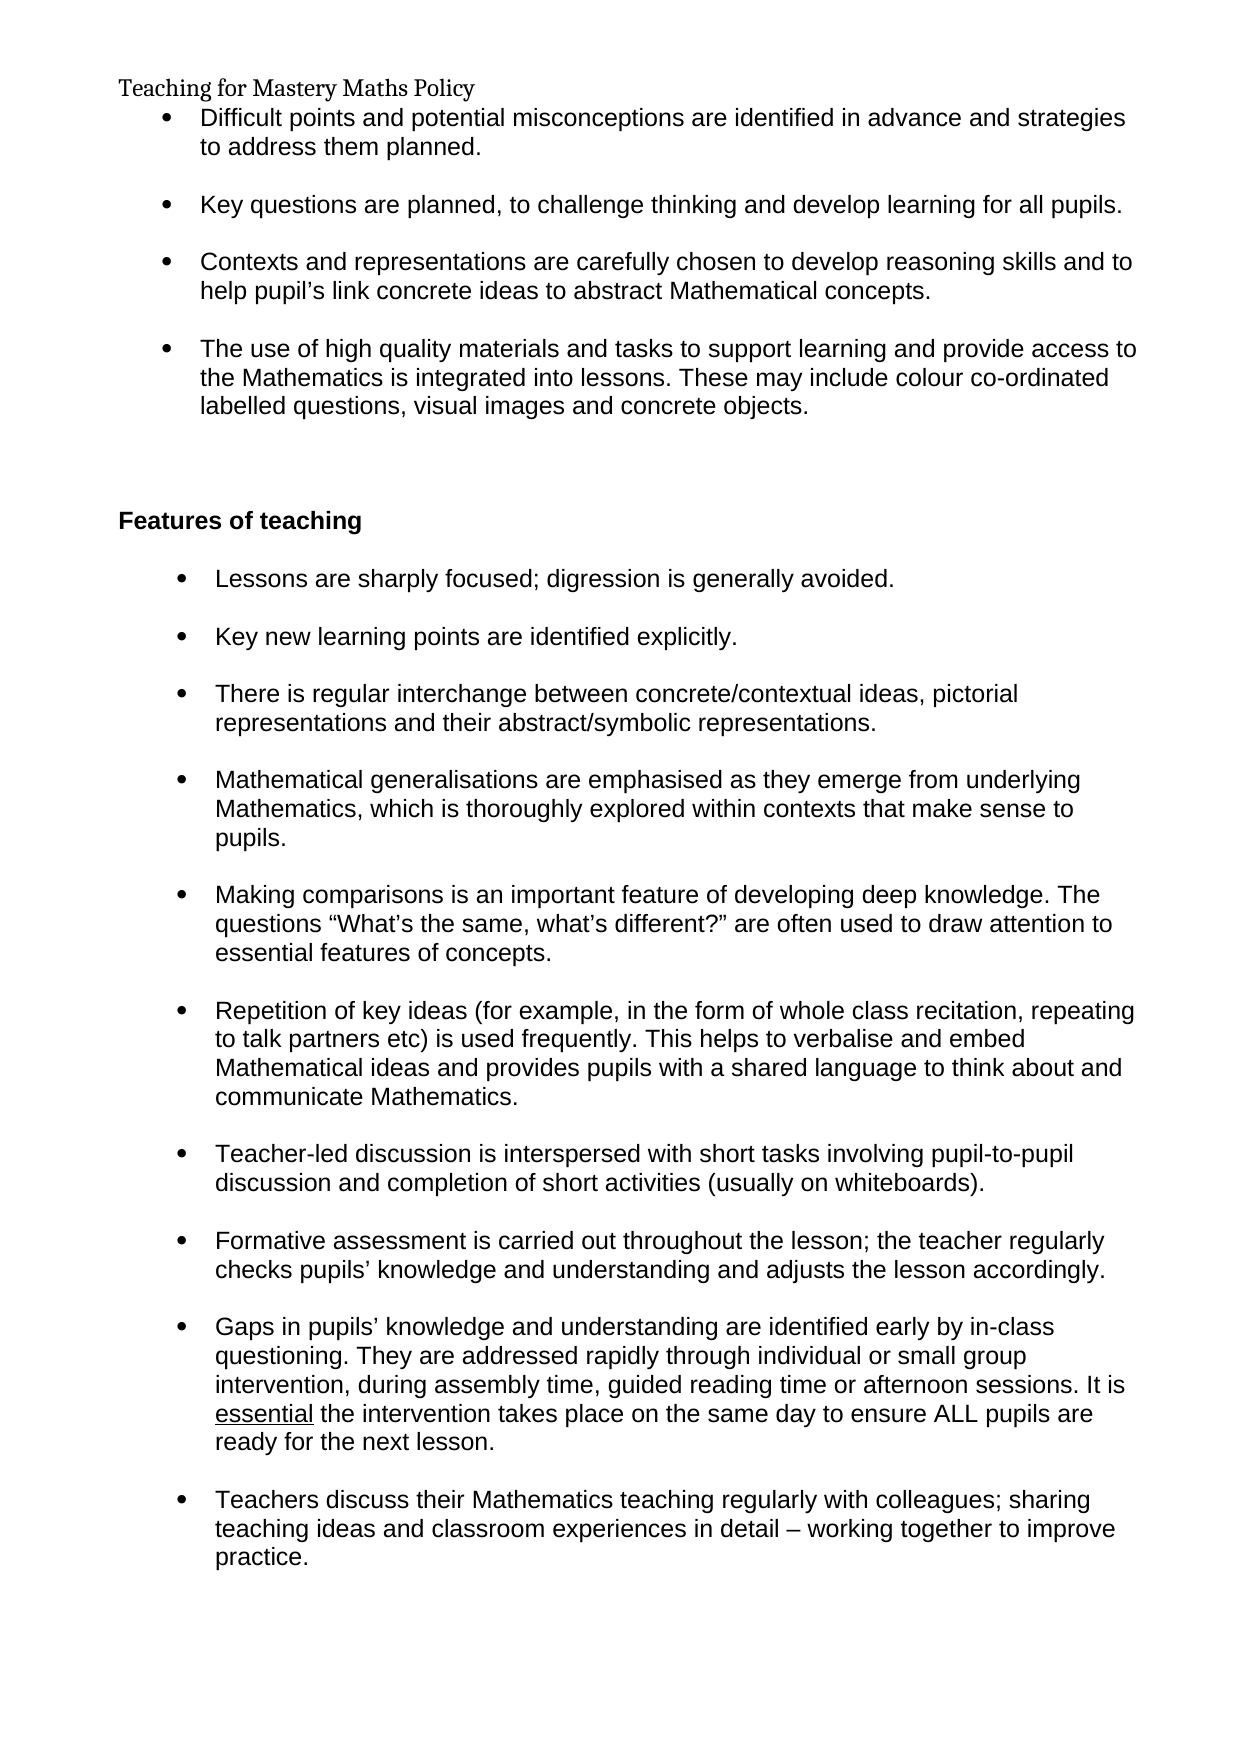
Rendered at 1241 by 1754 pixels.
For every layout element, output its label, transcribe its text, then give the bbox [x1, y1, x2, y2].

list Formative assessment is carried out throughout the lesson; the teacher regularly checks pupils’ knowledge and understanding and adjusts the lesson accordingly. [177, 1226, 1152, 1283]
list Contexts and representations are carefully chosen to develop reasoning skills and to help pupil’s link concrete ideas to abstract Mathematical concepts. [162, 247, 1152, 305]
text Features of teaching [118, 506, 1152, 535]
list Repetition of key ideas (for example, in the form of whole class recitation, repeating to talk partners etc) is used frequently. This helps to verbalise and embed Mathematical ideas and provides pupils with a shared language to think about and communicate Mathematics. [177, 996, 1152, 1111]
list There is regular interchange between concrete/contextual ideas, pictorial representations and their abstract/symbolic representations. [177, 679, 1152, 737]
list Teacher-led discussion is interspersed with short tasks involving pupil-to-pupil discussion and completion of short activities (usually on whiteboards). [177, 1139, 1152, 1197]
list Key questions are planned, to challenge thinking and develop learning for all pupils. [162, 190, 1152, 219]
list Making comparisons is an important feature of developing deep knowledge. The questions “What’s the same, what’s different?” are often used to draw attention to essential features of concepts. [177, 881, 1152, 967]
list Mathematical generalisations are emphasised as they emerge from underlying Mathematics, which is thoroughly explored within contexts that make sense to pupils. [177, 765, 1152, 852]
list Teachers discuss their Mathematics teaching regularly with colleagues; sharing teaching ideas and classroom experiences in detail – working together to improve practice. [177, 1485, 1152, 1571]
list The use of high quality materials and tasks to support learning and provide access to the Mathematics is integrated into lessons. These may include colour co-ordinated labelled questions, visual images and concrete objects. [162, 334, 1152, 420]
list Gaps in pupils’ knowledge and understanding are identified early by in-class questioning. They are addressed rapidly through individual or small group intervention, during assembly time, guided reading time or afternoon sessions. It is essential the intervention takes place on the same day to ensure ALL pupils are ready for the next lesson. [177, 1312, 1152, 1456]
list Difficult points and potential misconceptions are identified in advance and strategies to address them planned. [162, 103, 1152, 161]
list Key new learning points are identified explicitly. [177, 621, 1152, 650]
list Lessons are sharply focused; digression is generally avoided. [177, 564, 1152, 593]
